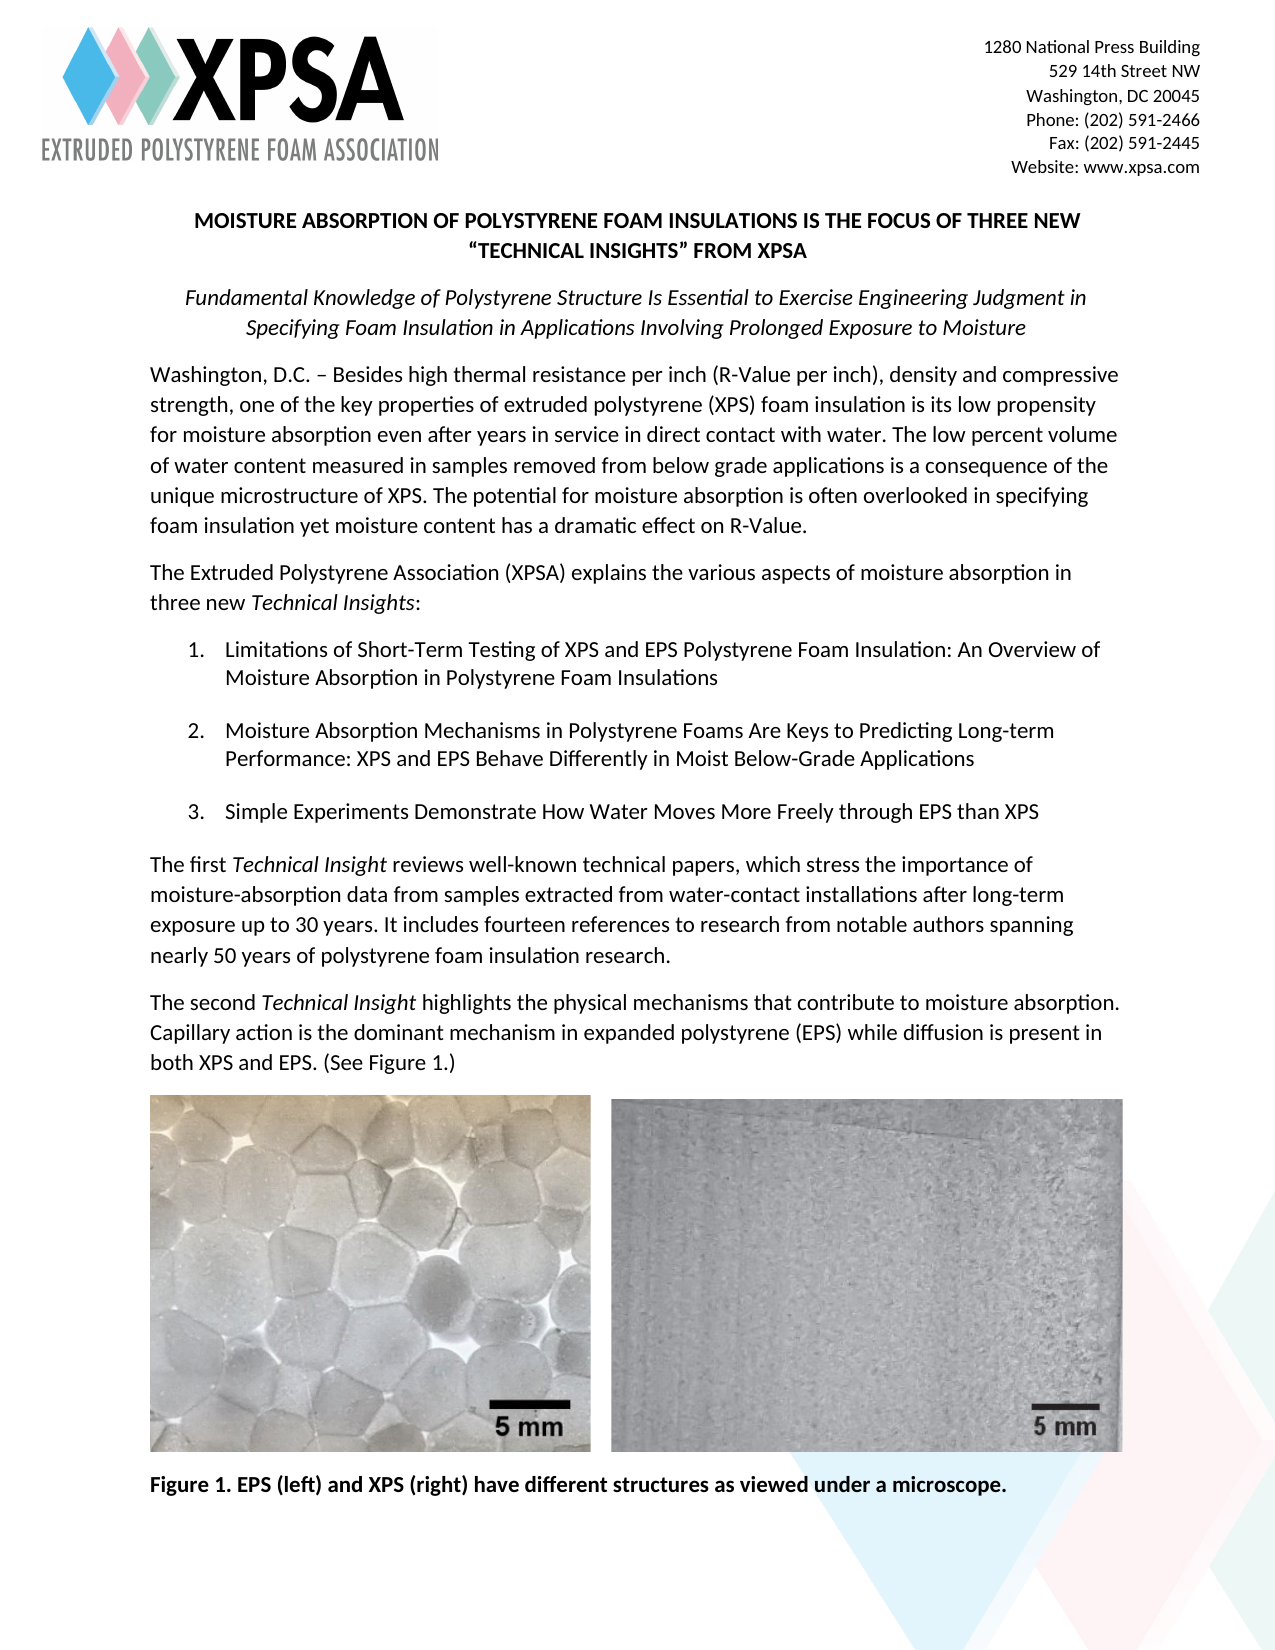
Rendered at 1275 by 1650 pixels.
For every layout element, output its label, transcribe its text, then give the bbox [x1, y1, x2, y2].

text The first Technical Insight reviews well-known technical papers, which stress the importance of moisture-absorption data from samples extracted from water-contact installations after long-term exposure up to 30 years. It includes fourteen references to research from notable authors spanning nearly 50 years of polystyrene foam insulation research. [150, 850, 1125, 969]
list Limitations of Short-Term Testing of XPS and EPS Polystyrene Foam Insulation: An Overview of Moisture Absorption in Polystyrene Foam Insulations [187, 635, 1125, 691]
picture [42, 27, 438, 162]
text The second Technical Insight highlights the physical mechanisms that contribute to moisture absorption. Capillary action is the dominant mechanism in expanded polystyrene (EPS) while diffusion is present in both XPS and EPS. (See Figure 1.) [150, 988, 1125, 1076]
text Fundamental Knowledge of Polystyrene Structure Is Essential to Exercise Engineering Judgment in Specifying Foam Insulation in Applications Involving Prolonged Exposure to Moisture [150, 283, 1125, 341]
text MOISTURE ABSORPTION OF POLYSTYRENE FOAM INSULATIONS IS THE FOCUS OF THREE NEW “TECHNICAL INSIGHTS” FROM XPSA [150, 206, 1125, 264]
text Figure 1. EPS (left) and XPS (right) have different structures as viewed under a microscope. [150, 1470, 1125, 1498]
text The Extruded Polystyrene Association (XPSA) explains the various aspects of moisture absorption in three new Technical Insights: [150, 558, 1125, 616]
picture [768, 1162, 1275, 1650]
list Moisture Absorption Mechanisms in Polystyrene Foams Are Keys to Predicting Long-term Performance: XPS and EPS Behave Differently in Moist Below-Grade Applications [187, 716, 1125, 772]
text Washington, D.C. – Besides high thermal resistance per inch (R-Value per inch), density and compressive strength, one of the key properties of extruded polystyrene (XPS) foam insulation is its low propensity for moisture absorption even after years in service in direct contact with water. The low percent volume of water content measured in samples removed from below grade applications is a consequence of the unique microstructure of XPS. The potential for moisture absorption is often overlooked in specifying foam insulation yet moisture content has a dramatic effect on R-Value. [150, 360, 1125, 539]
list Simple Experiments Demonstrate How Water Moves More Freely through EPS than XPS [187, 797, 1125, 825]
